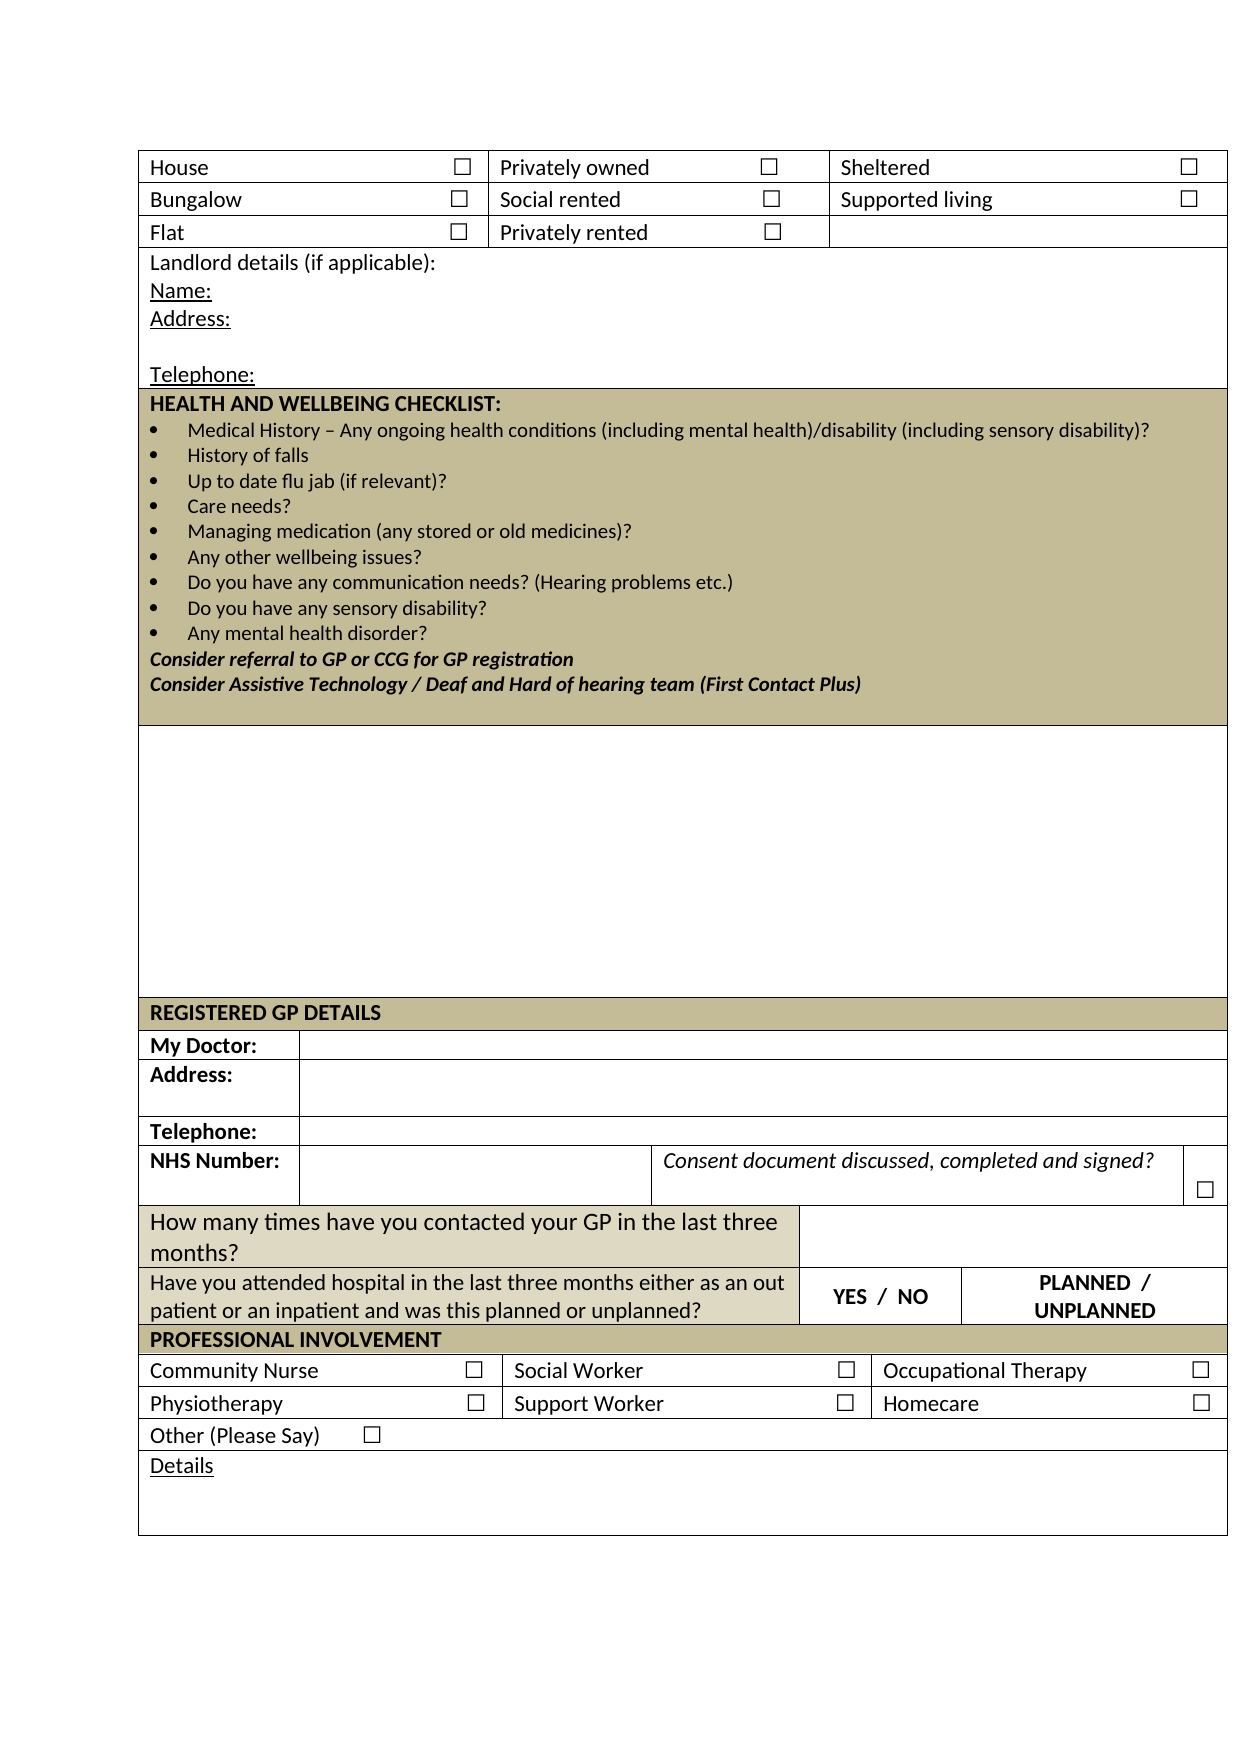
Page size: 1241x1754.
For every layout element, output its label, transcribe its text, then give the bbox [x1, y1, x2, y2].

table_cell Social Worker [503, 1355, 871, 1386]
table_cell HEALTH AND WELLBEING CHECKLIST: Medical History – Any ongoing health conditions (including mental health)/disability (including sensory disability)? History of falls Up to date flu jab (if relevant)? Care needs? Managing medication (any stored or old medicines)? Any other wellbeing issues? Do you have any communication needs? (Hearing problems etc.) Do you have any sensory disability? Any mental health disorder? Consider referral to GP or CCG for GP registration Consider Assistive Technology / Deaf and Hard of hearing team (First Contact Plus) [139, 389, 1227, 725]
table_cell YES / NO [800, 1268, 961, 1324]
table_cell Support Worker [503, 1387, 871, 1418]
table_cell Address: [139, 1060, 299, 1116]
table_cell Privately owned [489, 151, 829, 182]
table_cell [300, 1117, 1227, 1145]
table_cell Bungalow [139, 183, 488, 214]
table_cell [300, 1031, 1227, 1059]
table_cell Community Nurse [139, 1355, 502, 1386]
table_cell [300, 1146, 651, 1205]
table_cell [1184, 1146, 1227, 1205]
table_cell Sheltered [830, 151, 1227, 182]
table_cell NHS Number: [139, 1146, 299, 1205]
table_cell Have you attended hospital in the last three months either as an out patient or an inpatient and was this planned or unplanned? [139, 1268, 799, 1324]
table_cell My Doctor: [139, 1031, 299, 1059]
table_cell Flat [139, 216, 488, 247]
table_cell Supported living [830, 183, 1227, 214]
table_cell Other (Please Say) [139, 1419, 1227, 1450]
table_cell [830, 216, 1227, 247]
table_cell Privately rented [489, 216, 829, 247]
table_cell [139, 726, 1227, 997]
table_cell Physiotherapy [139, 1387, 502, 1418]
table_cell Homecare [872, 1387, 1227, 1418]
table_cell [300, 1060, 1227, 1116]
table_cell REGISTERED GP DETAILS [139, 998, 1227, 1030]
table_cell House [139, 151, 488, 182]
table_cell Details [139, 1451, 1227, 1535]
table_cell How many times have you contacted your GP in the last three months? [139, 1206, 799, 1267]
table_cell Telephone: [139, 1117, 299, 1145]
table_cell Occupational Therapy [872, 1355, 1227, 1386]
table_cell PLANNED / UNPLANNED [962, 1268, 1227, 1324]
table_cell Landlord details (if applicable): Name: Address: Telephone: [139, 248, 1227, 388]
table_cell Consent document discussed, completed and signed? [652, 1146, 1183, 1205]
table_cell Social rented [489, 183, 829, 214]
table_cell [800, 1206, 1227, 1267]
table_cell PROFESSIONAL INVOLVEMENT [139, 1325, 1227, 1353]
